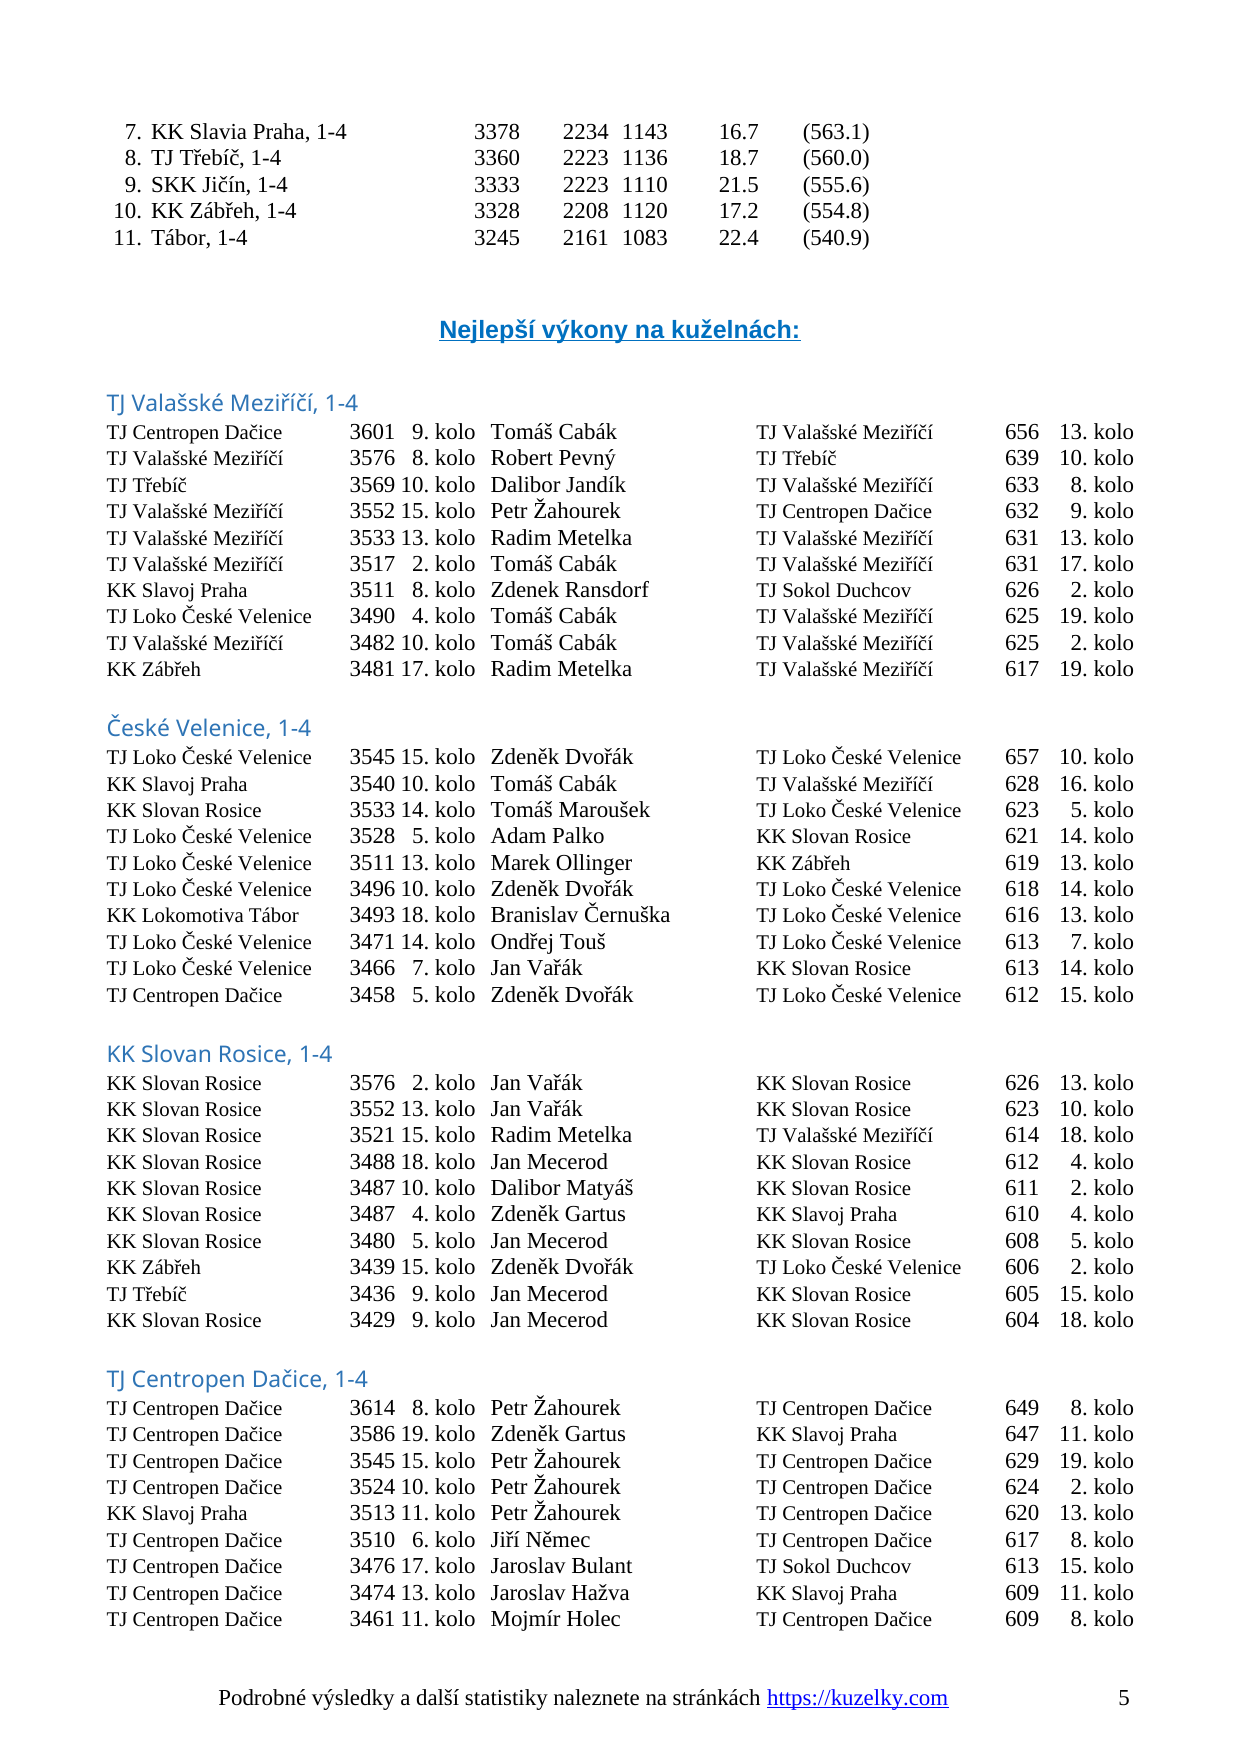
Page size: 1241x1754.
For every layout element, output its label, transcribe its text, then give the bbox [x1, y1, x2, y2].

text KK Slovan Rosice 3487 4. kolo Zdeněk Gartus KK Slavoj Praha 610 4. kolo [106, 1201, 1134, 1227]
text TJ Loko České Velenice 3466 7. kolo Jan Vařák KK Slovan Rosice 613 14. kolo [106, 954, 1134, 981]
text TJ Loko České Velenice 3511 13. kolo Marek Ollinger KK Zábřeh 619 13. kolo [106, 849, 1134, 875]
text TJ Třebíč 3569 10. kolo Dalibor Jandík TJ Valašské Meziříčí 633 8. kolo [106, 471, 1134, 497]
text TJ Valašské Meziříčí 3552 15. kolo Petr Žahourek TJ Centropen Dačice 632 9. kolo [106, 497, 1134, 523]
text TJ Třebíč 3436 9. kolo Jan Mecerod KK Slovan Rosice 605 15. kolo [106, 1279, 1134, 1306]
text TJ Valašské Meziříčí 3482 10. kolo Tomáš Cabák TJ Valašské Meziříčí 625 2. kolo [106, 629, 1134, 655]
text KK Slavoj Praha 3511 8. kolo Zdenek Ransdorf TJ Sokol Duchcov 626 2. kolo [106, 576, 1134, 603]
text TJ Centropen Dačice 3461 11. kolo Mojmír Holec TJ Centropen Dačice 609 8. kolo [106, 1605, 1134, 1631]
text KK Slovan Rosice 3487 10. kolo Dalibor Matyáš KK Slovan Rosice 611 2. kolo [106, 1174, 1134, 1201]
text TJ Loko České Velenice 3528 5. kolo Adam Palko KK Slovan Rosice 621 14. kolo [106, 822, 1134, 849]
text KK Slovan Rosice 3576 2. kolo Jan Vařák KK Slovan Rosice 626 13. kolo [106, 1069, 1134, 1095]
text TJ Centropen Dačice 3586 19. kolo Zdeněk Gartus KK Slavoj Praha 647 11. kolo [106, 1420, 1134, 1447]
subtitle TJ Centropen Dačice, 1-4 [106, 1363, 1134, 1394]
text TJ Valašské Meziříčí 3533 13. kolo Radim Metelka TJ Valašské Meziříčí 631 13. kolo [106, 523, 1134, 550]
text Nejlepší výkony na kuželnách: [94, 315, 1145, 344]
text TJ Centropen Dačice 3545 15. kolo Petr Žahourek TJ Centropen Dačice 629 19. kolo [106, 1447, 1134, 1473]
text TJ Loko České Velenice 3471 14. kolo Ondřej Touš TJ Loko České Velenice 613 7. kolo [106, 928, 1134, 954]
text TJ Centropen Dačice 3614 8. kolo Petr Žahourek TJ Centropen Dačice 649 8. kolo [106, 1394, 1134, 1420]
text TJ Centropen Dačice 3474 13. kolo Jaroslav Hažva KK Slavoj Praha 609 11. kolo [106, 1578, 1134, 1605]
text KK Slovan Rosice 3521 15. kolo Radim Metelka TJ Valašské Meziříčí 614 18. kolo [106, 1121, 1134, 1148]
text TJ Loko České Velenice 3496 10. kolo Zdeněk Dvořák TJ Loko České Velenice 618 14. kolo [106, 875, 1134, 902]
text 8. TJ Třebíč, 1-4 3360 2223 1136 18.7 (560.0) [106, 144, 1134, 171]
text KK Slovan Rosice 3533 14. kolo Tomáš Maroušek TJ Loko České Velenice 623 5. kolo [106, 796, 1134, 822]
text TJ Valašské Meziříčí 3517 2. kolo Tomáš Cabák TJ Valašské Meziříčí 631 17. kolo [106, 550, 1134, 576]
text TJ Centropen Dačice 3510 6. kolo Jiří Němec TJ Centropen Dačice 617 8. kolo [106, 1526, 1134, 1552]
text KK Slovan Rosice 3552 13. kolo Jan Vařák KK Slovan Rosice 623 10. kolo [106, 1095, 1134, 1121]
text TJ Valašské Meziříčí 3576 8. kolo Robert Pevný TJ Třebíč 639 10. kolo [106, 444, 1134, 471]
text KK Slovan Rosice 3488 18. kolo Jan Mecerod KK Slovan Rosice 612 4. kolo [106, 1148, 1134, 1174]
text 9. SKK Jičín, 1-4 3333 2223 1110 21.5 (555.6) [106, 171, 1134, 197]
text 7. KK Slavia Praha, 1-4 3378 2234 1143 16.7 (563.1) [106, 118, 1134, 144]
text TJ Centropen Dačice 3458 5. kolo Zdeněk Dvořák TJ Loko České Velenice 612 15. kolo [106, 981, 1134, 1007]
text TJ Loko České Velenice 3490 4. kolo Tomáš Cabák TJ Valašské Meziříčí 625 19. kolo [106, 603, 1134, 629]
text TJ Loko České Velenice 3545 15. kolo Zdeněk Dvořák TJ Loko České Velenice 657 10. kolo [106, 743, 1134, 770]
text TJ Centropen Dačice 3524 10. kolo Petr Žahourek TJ Centropen Dačice 624 2. kolo [106, 1473, 1134, 1499]
subtitle České Velenice, 1-4 [106, 712, 1134, 743]
text TJ Centropen Dačice 3476 17. kolo Jaroslav Bulant TJ Sokol Duchcov 613 15. kolo [106, 1552, 1134, 1578]
text KK Lokomotiva Tábor 3493 18. kolo Branislav Černuška TJ Loko České Velenice 616 13. kolo [106, 902, 1134, 928]
text TJ Centropen Dačice 3601 9. kolo Tomáš Cabák TJ Valašské Meziříčí 656 13. kolo [106, 418, 1134, 444]
text KK Slovan Rosice 3480 5. kolo Jan Mecerod KK Slovan Rosice 608 5. kolo [106, 1227, 1134, 1253]
subtitle TJ Valašské Meziříčí, 1-4 [106, 387, 1134, 418]
subtitle KK Slovan Rosice, 1-4 [106, 1037, 1134, 1069]
text 11. Tábor, 1-4 3245 2161 1083 22.4 (540.9) [106, 223, 1134, 250]
text KK Zábřeh 3481 17. kolo Radim Metelka TJ Valašské Meziříčí 617 19. kolo [106, 655, 1134, 682]
text KK Slovan Rosice 3429 9. kolo Jan Mecerod KK Slovan Rosice 604 18. kolo [106, 1306, 1134, 1332]
text 10. KK Zábřeh, 1-4 3328 2208 1120 17.2 (554.8) [106, 197, 1134, 223]
text KK Slavoj Praha 3513 11. kolo Petr Žahourek TJ Centropen Dačice 620 13. kolo [106, 1499, 1134, 1526]
text KK Zábřeh 3439 15. kolo Zdeněk Dvořák TJ Loko České Velenice 606 2. kolo [106, 1253, 1134, 1279]
text KK Slavoj Praha 3540 10. kolo Tomáš Cabák TJ Valašské Meziříčí 628 16. kolo [106, 770, 1134, 796]
